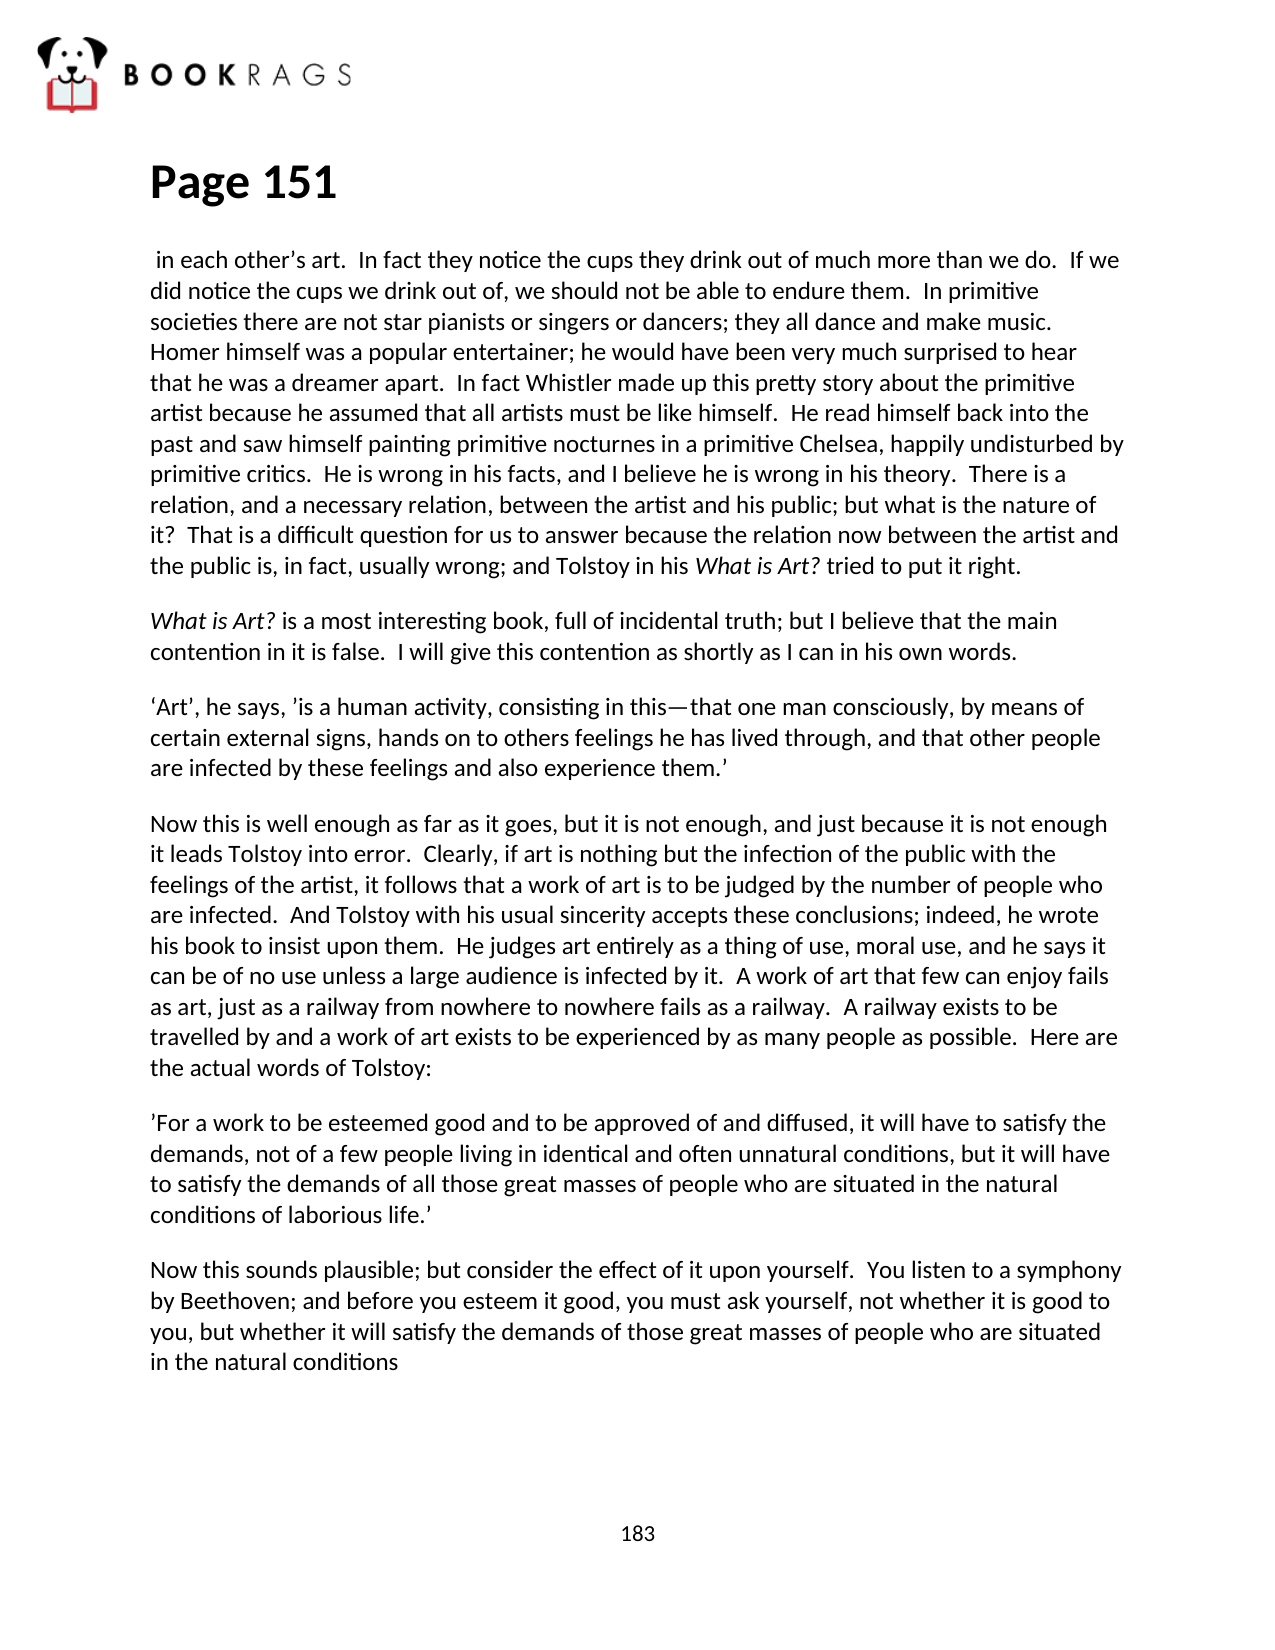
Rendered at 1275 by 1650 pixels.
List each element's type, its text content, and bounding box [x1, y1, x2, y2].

text in each other’s art. In fact they notice the cups they drink out of much more than we do. If we did notice the cups we drink out of, we should not be able to endure them. In primitive societies there are not star pianists or singers or dancers; they all dance and make music. Homer himself was a popular entertainer; he would have been very much surprised to hear that he was a dreamer apart. In fact Whistler made up this pretty story about the primitive artist because he assumed that all artists must be like himself. He read himself back into the past and saw himself painting primitive nocturnes in a primitive Chelsea, happily undisturbed by primitive critics. He is wrong in his facts, and I believe he is wrong in his theory. There is a relation, and a necessary relation, between the artist and his public; but what is the nature of it? That is a difficult question for us to answer because the relation now between the artist and the public is, in fact, usually wrong; and Tolstoy in his What is Art? tried to put it right. [150, 244, 1125, 580]
text Now this sounds plausible; but consider the effect of it upon yourself. You listen to a symphony by Beethoven; and before you esteem it good, you must ask yourself, not whether it is good to you, but whether it will satisfy the demands of those great masses of people who are situated in the natural conditions [150, 1255, 1125, 1377]
text ’For a work to be esteemed good and to be approved of and diffused, it will have to satisfy the demands, not of a few people living in identical and often unnatural conditions, but it will have to satisfy the demands of all those great masses of people who are situated in the natural conditions of laborious life.’ [150, 1108, 1125, 1230]
text Now this is well enough as far as it goes, but it is not enough, and just because it is not enough it leads Tolstoy into error. Clearly, if art is nothing but the infection of the public with the feelings of the artist, it follows that a work of art is to be judged by the number of people who are infected. And Tolstoy with his usual sincerity accepts these conclusions; indeed, he wrote his book to insist upon them. He judges art entirely as a thing of use, moral use, and he says it can be of no use unless a large audience is infected by it. A work of art that few can enjoy fails as art, just as a railway from nowhere to nowhere fails as a railway. A railway exists to be travelled by and a work of art exists to be experienced by as many people as possible. Here are the actual words of Tolstoy: [150, 808, 1125, 1083]
text ‘Art’, he says, ’is a human activity, consisting in this—­that one man consciously, by means of certain external signs, hands on to others feelings he has lived through, and that other people are infected by these feelings and also experience them.’ [150, 691, 1125, 783]
text Page 151 [150, 150, 1125, 211]
picture [37, 37, 351, 113]
text What is Art? is a most interesting book, full of incidental truth; but I believe that the main contention in it is false. I will give this contention as shortly as I can in his own words. [150, 605, 1125, 666]
